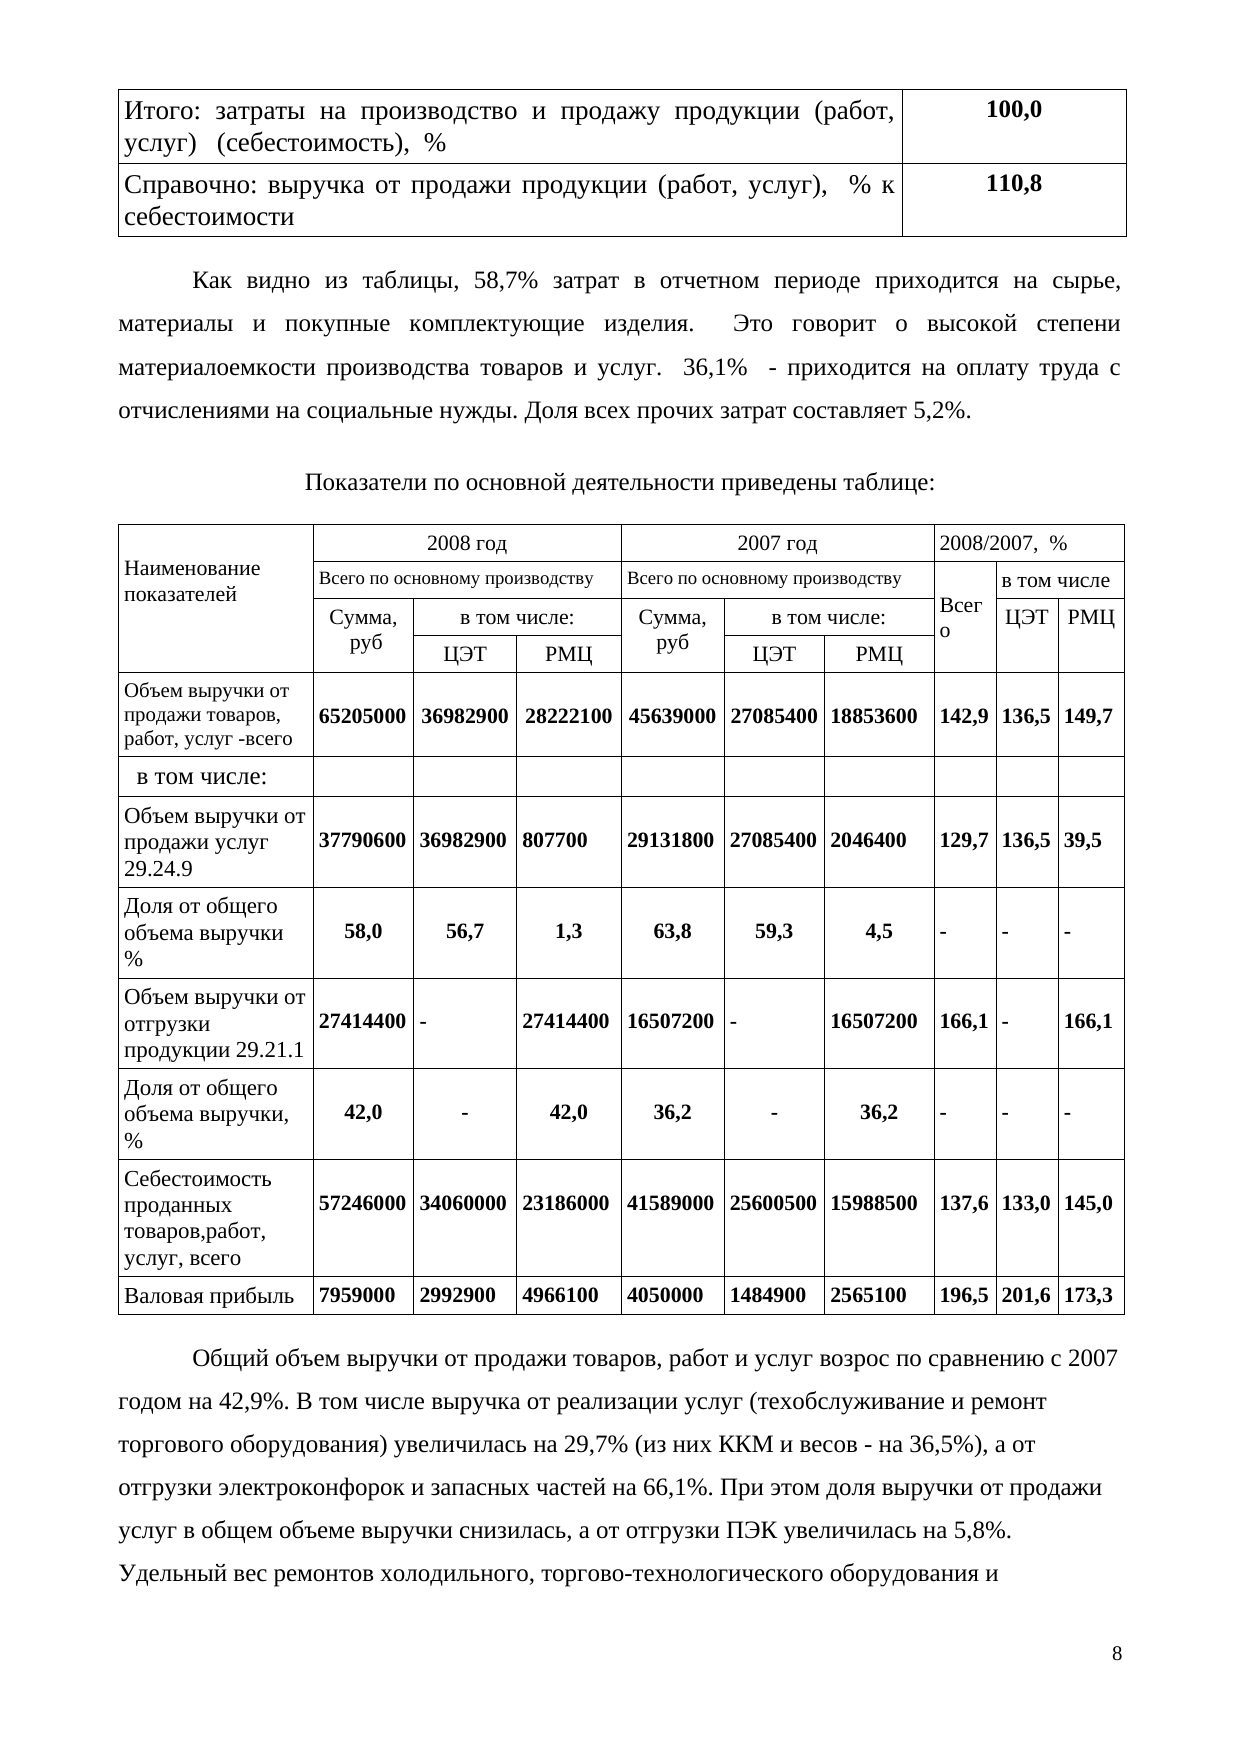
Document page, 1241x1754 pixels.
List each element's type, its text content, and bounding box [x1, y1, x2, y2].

table_cell ЦЭТ [997, 601, 1058, 674]
table_cell 16507200 [622, 982, 724, 1072]
table_cell 15988500 [825, 1164, 933, 1280]
table_cell 36,2 [825, 1073, 933, 1163]
table_cell 145,0 [1059, 1164, 1124, 1280]
table_cell в том числе: [119, 759, 313, 799]
table_cell Объем выручки от продажи товаров, работ, услуг -всего [119, 675, 313, 758]
table_cell 27085400 [725, 800, 824, 890]
table_cell Объем выручки от отгрузки продукции 29.21.1 [119, 982, 313, 1072]
table_cell - [997, 982, 1058, 1072]
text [118, 1348, 1122, 1592]
table_cell 142,9 [934, 675, 996, 758]
table_cell 173,3 [1059, 1281, 1124, 1319]
table_cell Сумма, руб [314, 601, 413, 674]
table_cell 16507200 [825, 982, 933, 1072]
table_cell [517, 759, 621, 799]
table_cell в том числе: [725, 601, 933, 637]
table_cell [622, 759, 724, 799]
table_cell - [997, 1073, 1058, 1163]
table_cell ЦЭТ [414, 638, 516, 674]
table_cell - [934, 891, 996, 981]
table_cell 1,3 [517, 891, 621, 981]
table_cell РМЦ [517, 638, 621, 674]
table_cell - [934, 1073, 996, 1163]
table_cell 63,8 [622, 891, 724, 981]
table_cell Доля от общего объема выручки,% [119, 1073, 313, 1163]
table_cell РМЦ [1059, 601, 1124, 674]
table_cell Справочно: выручка от продажи продукции (работ, услуг), % к себестоимости [119, 164, 901, 237]
table_header 2007 год [622, 526, 933, 562]
table_cell 18853600 [825, 675, 933, 758]
table_cell 166,1 [934, 982, 996, 1072]
table_cell 59,3 [725, 891, 824, 981]
table_cell 807700 [517, 800, 621, 890]
table_cell 201,6 [997, 1281, 1058, 1319]
table_cell 57246000 [314, 1164, 413, 1280]
text Показатели по основной деятельности приведены таблице: [118, 468, 1122, 496]
table_cell РМЦ [825, 638, 933, 674]
table_cell 129,7 [934, 800, 996, 890]
table_cell 42,0 [314, 1073, 413, 1163]
table_cell 27414400 [517, 982, 621, 1072]
table_cell [934, 759, 996, 799]
table_cell Итого: затраты на производство и продажу продукции (работ, услуг) (себестоимость), % [119, 90, 901, 163]
table_cell [414, 759, 516, 799]
table_cell 136,5 [997, 800, 1058, 890]
table_cell 28222100 [517, 675, 621, 758]
table_cell Сумма, руб [622, 601, 724, 674]
table_cell 133,0 [997, 1164, 1058, 1280]
table_cell ЦЭТ [725, 638, 824, 674]
table_cell 25600500 [725, 1164, 824, 1280]
text Как видно из таблицы, 58,7% затрат в отчетном периоде приходится на сырье, материалы и покупные комплектующие изделия. Это говорит о высокой степени материалоемкости производства товаров и услуг. 36,1% - приходится на оплату труда с отчислениями на социальные нужды. Доля всех прочих затрат составляет 5,2%. [118, 266, 1122, 424]
table_cell Всего [934, 563, 996, 674]
table_cell 39,5 [1059, 800, 1124, 890]
table_cell 2992900 [414, 1281, 516, 1319]
table_cell 34060000 [414, 1164, 516, 1280]
table_cell 65205000 [314, 675, 413, 758]
table_cell - [725, 982, 824, 1072]
table_cell 41589000 [622, 1164, 724, 1280]
table_cell 166,1 [1059, 982, 1124, 1072]
table_cell 196,5 [934, 1281, 996, 1319]
table_cell Себестоимость проданных товаров,работ, услуг, всего [119, 1164, 313, 1280]
table_cell 100,0 [902, 90, 1126, 163]
table_cell 42,0 [517, 1073, 621, 1163]
table_cell [825, 759, 933, 799]
table_cell в том числе: [414, 601, 621, 637]
table_cell 27414400 [314, 982, 413, 1072]
table_cell Валовая прибыль [119, 1281, 313, 1319]
table_cell 36982900 [414, 800, 516, 890]
table_cell 45639000 [622, 675, 724, 758]
table_cell 4050000 [622, 1281, 724, 1319]
table_cell - [414, 1073, 516, 1163]
table_cell 2565100 [825, 1281, 933, 1319]
table_cell - [1059, 891, 1124, 981]
table_cell Доля от общего объема выручки % [119, 891, 313, 981]
table_cell 2046400 [825, 800, 933, 890]
table_cell - [997, 891, 1058, 981]
table_cell - [414, 982, 516, 1072]
table_cell 4,5 [825, 891, 933, 981]
table_header Наименование показателей [119, 526, 313, 674]
table_cell 4966100 [517, 1281, 621, 1319]
table_cell в том числе [997, 563, 1124, 599]
table_cell 37790600 [314, 800, 413, 890]
table_cell 27085400 [725, 675, 824, 758]
table_cell 58,0 [314, 891, 413, 981]
table_cell 23186000 [517, 1164, 621, 1280]
table_cell 36,2 [622, 1073, 724, 1163]
table_cell Всего по основному производству [622, 563, 933, 599]
table_cell 110,8 [902, 164, 1126, 237]
table_cell [725, 759, 824, 799]
table_cell 7959000 [314, 1281, 413, 1319]
table_cell 36982900 [414, 675, 516, 758]
table_cell 136,5 [997, 675, 1058, 758]
table_cell 29131800 [622, 800, 724, 890]
table_cell - [1059, 1073, 1124, 1163]
table_cell 1484900 [725, 1281, 824, 1319]
table_cell 137,6 [934, 1164, 996, 1280]
table_cell 56,7 [414, 891, 516, 981]
table_cell 149,7 [1059, 675, 1124, 758]
table_header 2008/2007, % [934, 526, 1124, 562]
table_cell [314, 759, 413, 799]
table_cell - [725, 1073, 824, 1163]
table_cell [1059, 759, 1124, 799]
table_cell Всего по основному производству [314, 563, 621, 599]
table_cell Объем выручки от продажи услуг 29.24.9 [119, 800, 313, 890]
table_header 2008 год [314, 526, 621, 562]
table_cell [997, 759, 1058, 799]
